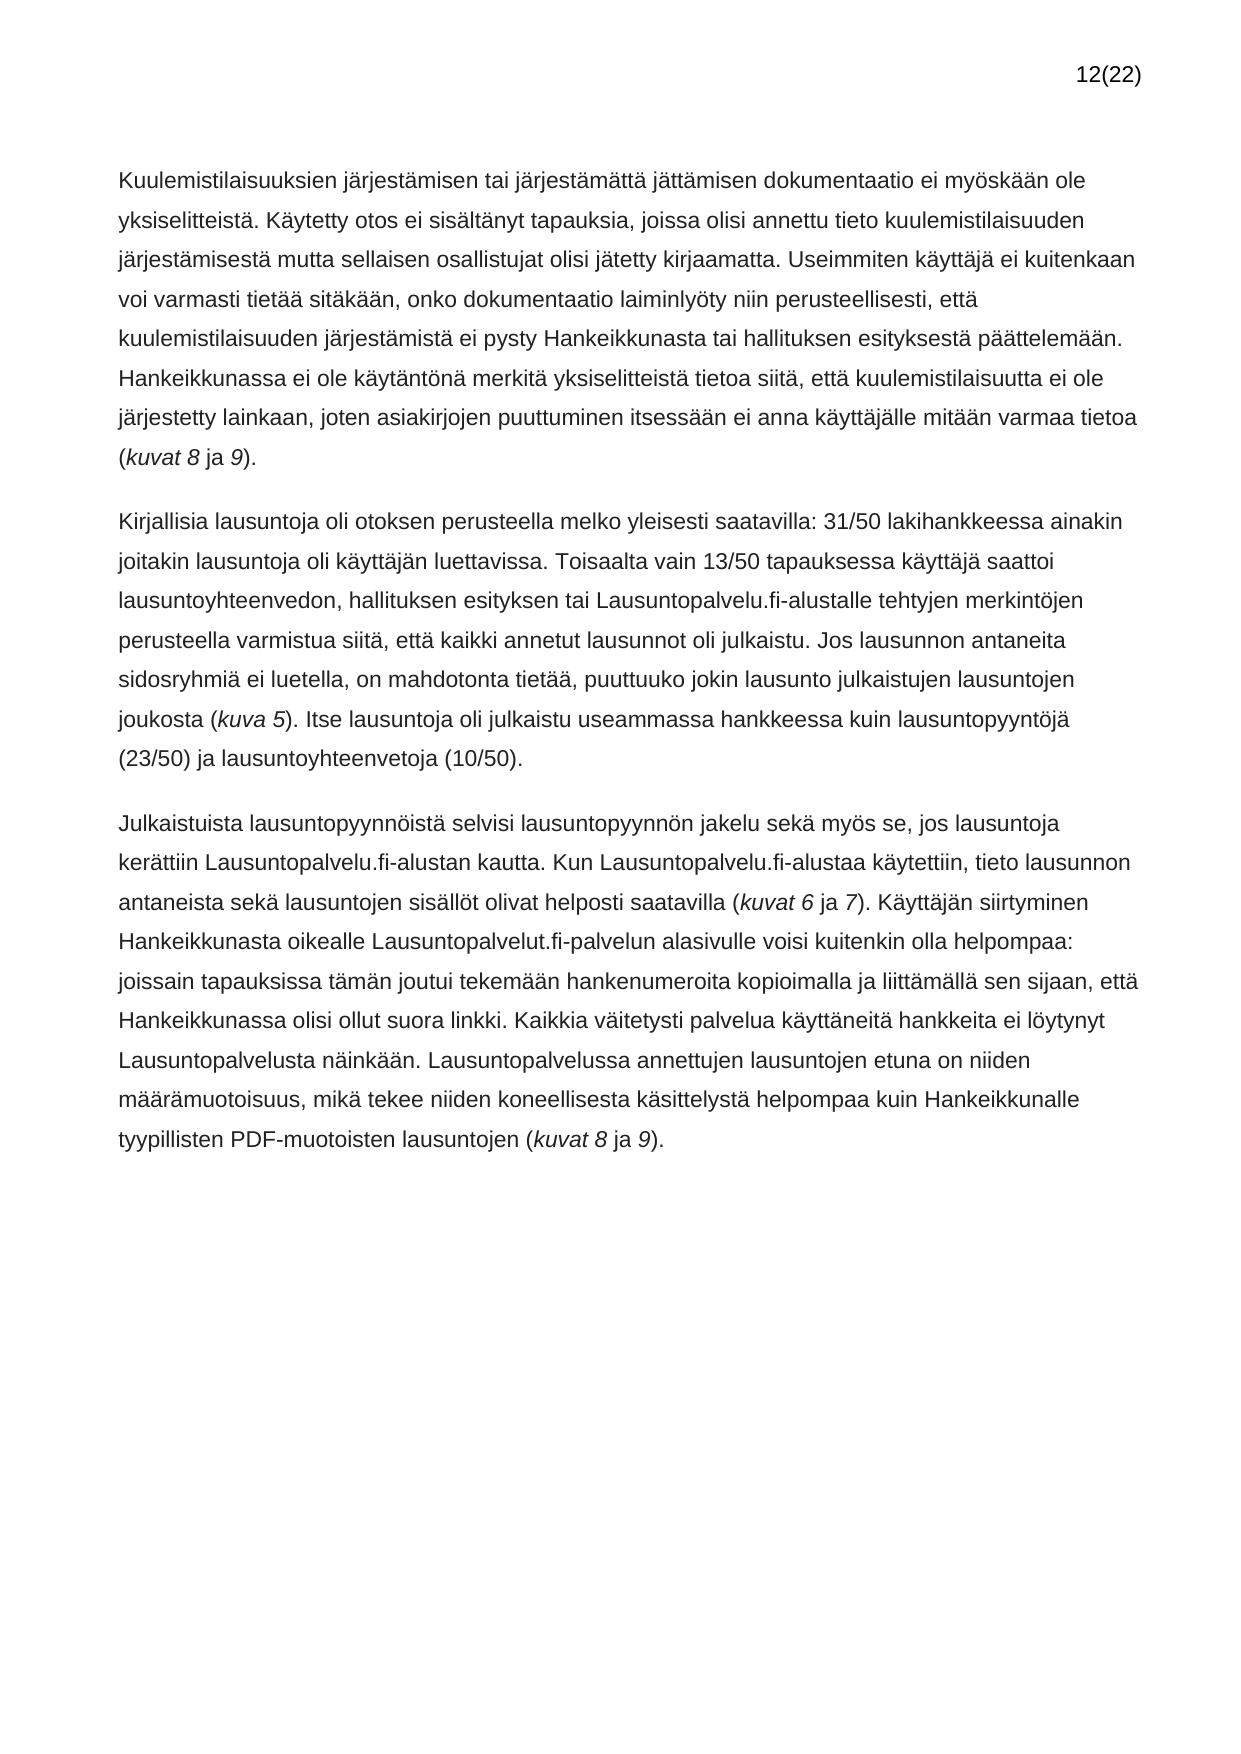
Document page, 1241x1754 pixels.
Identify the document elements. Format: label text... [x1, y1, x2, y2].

text Kirjallisia lausuntoja oli otoksen perusteella melko yleisesti saatavilla: 31/50 lakihankkeessa ainakin joitakin lausuntoja oli käyttäjän luettavissa. Toisaalta vain 13/50 tapauksessa käyttäjä saattoi lausuntoyhteenvedon, hallituksen esityksen tai Lausuntopalvelu.fi-alustalle tehtyjen merkintöjen perusteella varmistua siitä, että kaikki annetut lausunnot oli julkaistu. Jos lausunnon antaneita sidosryhmiä ei luetella, on mahdotonta tietää, puuttuuko jokin lausunto julkaistujen lausuntojen joukosta (kuva 5). Itse lausuntoja oli julkaistu useammassa hankkeessa kuin lausuntopyyntöjä (23/50) ja lausuntoyhteenvetoja (10/50). [118, 508, 1146, 772]
text Kuulemistilaisuuksien järjestämisen tai järjestämättä jättämisen dokumentaatio ei myöskään ole yksiselitteistä. Käytetty otos ei sisältänyt tapauksia, joissa olisi annettu tieto kuulemistilaisuuden järjestämisestä mutta sellaisen osallistujat olisi jätetty kirjaamatta. Useimmiten käyttäjä ei kuitenkaan voi varmasti tietää sitäkään, onko dokumentaatio laiminlyöty niin perusteellisesti, että kuulemistilaisuuden järjestämistä ei pysty Hankeikkunasta tai hallituksen esityksestä päättelemään. Hankeikkunassa ei ole käytäntönä merkitä yksiselitteistä tietoa siitä, että kuulemistilaisuutta ei ole järjestetty lainkaan, joten asiakirjojen puuttuminen itsessään ei anna käyttäjälle mitään varmaa tietoa (kuvat 8 ja 9). [118, 167, 1146, 470]
text Julkaistuista lausuntopyynnöistä selvisi lausuntopyynnön jakelu sekä myös se, jos lausuntoja kerättiin Lausuntopalvelu.fi-alustan kautta. Kun Lausuntopalvelu.fi-alustaa käytettiin, tieto lausunnon antaneista sekä lausuntojen sisällöt olivat helposti saatavilla (kuvat 6 ja 7). Käyttäjän siirtyminen Hankeikkunasta oikealle Lausuntopalvelut.fi-palvelun alasivulle voisi kuitenkin olla helpompaa: joissain tapauksissa tämän joutui tekemään hankenumeroita kopioimalla ja liittämällä sen sijaan, että Hankeikkunassa olisi ollut suora linkki. Kaikkia väitetysti palvelua käyttäneitä hankkeita ei löytynyt Lausuntopalvelusta näinkään. Lausuntopalvelussa annettujen lausuntojen etuna on niiden määrämuotoisuus, mikä tekee niiden koneellisesta käsittelystä helpompaa kuin Hankeikkunalle tyypillisten PDF-muotoisten lausuntojen (kuvat 8 ja 9). [118, 810, 1146, 1152]
